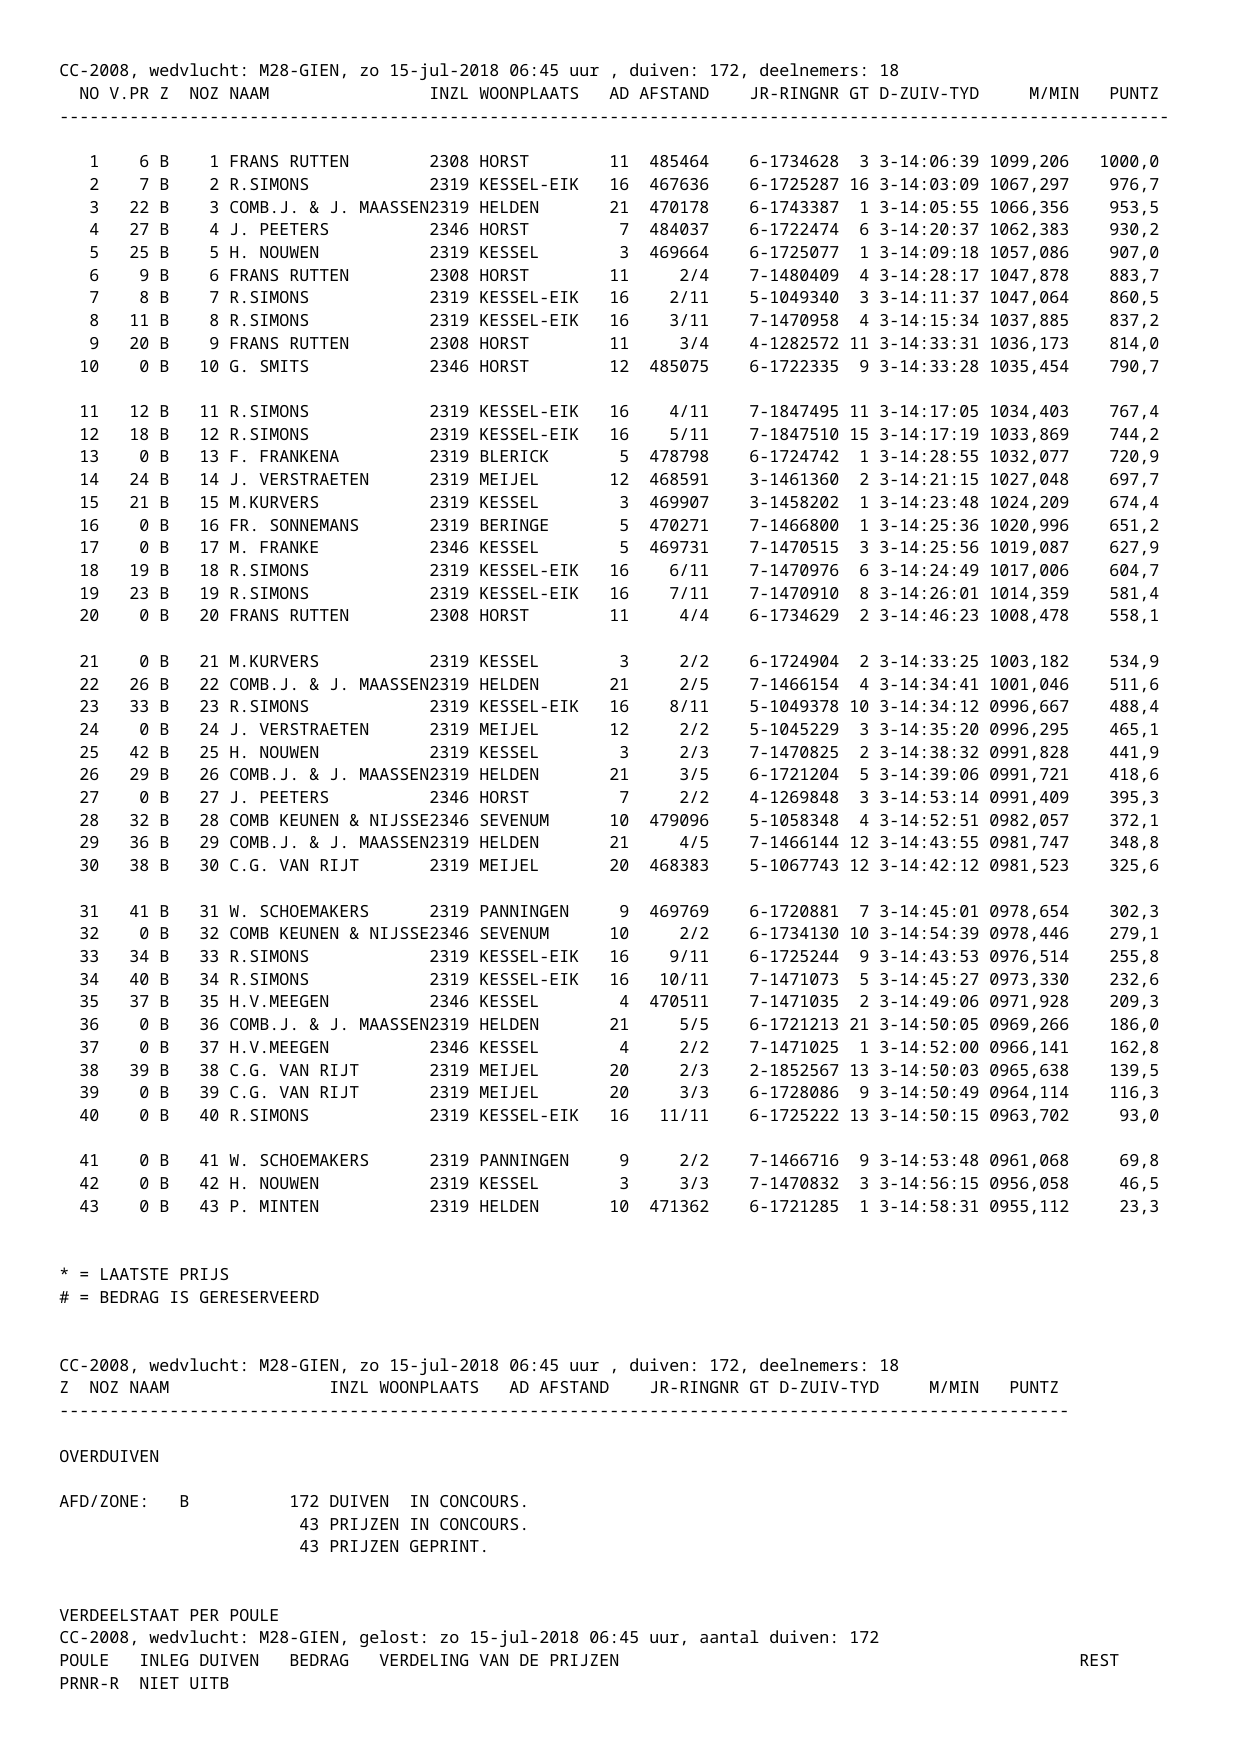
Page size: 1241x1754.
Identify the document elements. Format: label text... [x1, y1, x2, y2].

text # = BEDRAG IS GERESERVEERD [59, 1285, 1181, 1308]
text 28 32 B 28 COMB KEUNEN & NIJSSE2346 SEVENUM 10 479096 5-1058348 4 3-14:52:51 0982,057 372,1 [59, 808, 1181, 831]
text 43 PRIJZEN IN CONCOURS. [59, 1512, 1181, 1535]
text 6 9 B 6 FRANS RUTTEN 2308 HORST 11 2/4 7-1480409 4 3-14:28:17 1047,878 883,7 [59, 263, 1181, 286]
text 23 33 B 23 R.SIMONS 2319 KESSEL-EIK 16 8/11 5-1049378 10 3-14:34:12 0996,667 488,4 [59, 695, 1181, 718]
text 9 20 B 9 FRANS RUTTEN 2308 HORST 11 3/4 4-1282572 11 3-14:33:31 1036,173 814,0 [59, 332, 1181, 354]
text ----------------------------------------------------------------------------------------------------- [59, 1399, 1181, 1422]
text 24 0 B 24 J. VERSTRAETEN 2319 MEIJEL 12 2/2 5-1045229 3 3-14:35:20 0996,295 465,1 [59, 718, 1181, 740]
text 34 40 B 34 R.SIMONS 2319 KESSEL-EIK 16 10/11 7-1471073 5 3-14:45:27 0973,330 232,6 [59, 967, 1181, 990]
text 33 34 B 33 R.SIMONS 2319 KESSEL-EIK 16 9/11 6-1725244 9 3-14:43:53 0976,514 255,8 [59, 945, 1181, 967]
text 14 24 B 14 J. VERSTRAETEN 2319 MEIJEL 12 468591 3-1461360 2 3-14:21:15 1027,048 697,7 [59, 468, 1181, 491]
text AFD/ZONE: B 172 DUIVEN IN CONCOURS. [59, 1490, 1181, 1512]
text 17 0 B 17 M. FRANKE 2346 KESSEL 5 469731 7-1470515 3 3-14:25:56 1019,087 627,9 [59, 536, 1181, 559]
text 2 7 B 2 R.SIMONS 2319 KESSEL-EIK 16 467636 6-1725287 16 3-14:03:09 1067,297 976,7 [59, 173, 1181, 195]
text 15 21 B 15 M.KURVERS 2319 KESSEL 3 469907 3-1458202 1 3-14:23:48 1024,209 674,4 [59, 491, 1181, 513]
text 19 23 B 19 R.SIMONS 2319 KESSEL-EIK 16 7/11 7-1470910 8 3-14:26:01 1014,359 581,4 [59, 581, 1181, 604]
text 3 22 B 3 COMB.J. & J. MAASSEN2319 HELDEN 21 470178 6-1743387 1 3-14:05:55 1066,356 953,5 [59, 195, 1181, 218]
text 37 0 B 37 H.V.MEEGEN 2346 KESSEL 4 2/2 7-1471025 1 3-14:52:00 0966,141 162,8 [59, 1036, 1181, 1058]
text 36 0 B 36 COMB.J. & J. MAASSEN2319 HELDEN 21 5/5 6-1721213 21 3-14:50:05 0969,266 186,0 [59, 1013, 1181, 1036]
text 35 37 B 35 H.V.MEEGEN 2346 KESSEL 4 470511 7-1471035 2 3-14:49:06 0971,928 209,3 [59, 990, 1181, 1013]
text 13 0 B 13 F. FRANKENA 2319 BLERICK 5 478798 6-1724742 1 3-14:28:55 1032,077 720,9 [59, 445, 1181, 468]
text 16 0 B 16 FR. SONNEMANS 2319 BERINGE 5 470271 7-1466800 1 3-14:25:36 1020,996 651,2 [59, 513, 1181, 536]
text 41 0 B 41 W. SCHOEMAKERS 2319 PANNINGEN 9 2/2 7-1466716 9 3-14:53:48 0961,068 69,8 [59, 1149, 1181, 1172]
text VERDEELSTAAT PER POULE [59, 1603, 1181, 1626]
text 18 19 B 18 R.SIMONS 2319 KESSEL-EIK 16 6/11 7-1470976 6 3-14:24:49 1017,006 604,7 [59, 559, 1181, 581]
text POULE INLEG DUIVEN BEDRAG VERDELING VAN DE PRIJZEN REST PRNR-R NIET UITB [59, 1649, 1181, 1694]
text 10 0 B 10 G. SMITS 2346 HORST 12 485075 6-1722335 9 3-14:33:28 1035,454 790,7 [59, 354, 1181, 377]
text 38 39 B 38 C.G. VAN RIJT 2319 MEIJEL 20 2/3 2-1852567 13 3-14:50:03 0965,638 139,5 [59, 1058, 1181, 1081]
text 30 38 B 30 C.G. VAN RIJT 2319 MEIJEL 20 468383 5-1067743 12 3-14:42:12 0981,523 325,6 [59, 854, 1181, 877]
text CC-2008, wedvlucht: M28-GIEN, zo 15-jul-2018 06:45 uur , duiven: 172, deelnemers: 18 [59, 1353, 1181, 1376]
text 40 0 B 40 R.SIMONS 2319 KESSEL-EIK 16 11/11 6-1725222 13 3-14:50:15 0963,702 93,0 [59, 1104, 1181, 1126]
text 43 PRIJZEN GEPRINT. [59, 1535, 1181, 1558]
text 39 0 B 39 C.G. VAN RIJT 2319 MEIJEL 20 3/3 6-1728086 9 3-14:50:49 0964,114 116,3 [59, 1081, 1181, 1104]
text --------------------------------------------------------------------------------------------------------------- [59, 104, 1181, 127]
text 26 29 B 26 COMB.J. & J. MAASSEN2319 HELDEN 21 3/5 6-1721204 5 3-14:39:06 0991,721 418,6 [59, 763, 1181, 786]
text 27 0 B 27 J. PEETERS 2346 HORST 7 2/2 4-1269848 3 3-14:53:14 0991,409 395,3 [59, 786, 1181, 808]
text 25 42 B 25 H. NOUWEN 2319 KESSEL 3 2/3 7-1470825 2 3-14:38:32 0991,828 441,9 [59, 740, 1181, 763]
text 20 0 B 20 FRANS RUTTEN 2308 HORST 11 4/4 6-1734629 2 3-14:46:23 1008,478 558,1 [59, 604, 1181, 627]
text CC-2008, wedvlucht: M28-GIEN, zo 15-jul-2018 06:45 uur , duiven: 172, deelnemers: 18 [59, 59, 1181, 82]
text 32 0 B 32 COMB KEUNEN & NIJSSE2346 SEVENUM 10 2/2 6-1734130 10 3-14:54:39 0978,446 279,1 [59, 922, 1181, 945]
text Z NOZ NAAM INZL WOONPLAATS AD AFSTAND JR-RINGNR GT D-ZUIV-TYD M/MIN PUNTZ [59, 1376, 1181, 1399]
text 42 0 B 42 H. NOUWEN 2319 KESSEL 3 3/3 7-1470832 3 3-14:56:15 0956,058 46,5 [59, 1172, 1181, 1194]
text 1 6 B 1 FRANS RUTTEN 2308 HORST 11 485464 6-1734628 3 3-14:06:39 1099,206 1000,0 [59, 150, 1181, 173]
text OVERDUIVEN [59, 1444, 1181, 1467]
text NO V.PR Z NOZ NAAM INZL WOONPLAATS AD AFSTAND JR-RINGNR GT D-ZUIV-TYD M/MIN PUNTZ [59, 82, 1181, 104]
text 43 0 B 43 P. MINTEN 2319 HELDEN 10 471362 6-1721285 1 3-14:58:31 0955,112 23,3 [59, 1194, 1181, 1217]
text 31 41 B 31 W. SCHOEMAKERS 2319 PANNINGEN 9 469769 6-1720881 7 3-14:45:01 0978,654 302,3 [59, 899, 1181, 922]
text 4 27 B 4 J. PEETERS 2346 HORST 7 484037 6-1722474 6 3-14:20:37 1062,383 930,2 [59, 218, 1181, 241]
text 5 25 B 5 H. NOUWEN 2319 KESSEL 3 469664 6-1725077 1 3-14:09:18 1057,086 907,0 [59, 241, 1181, 263]
text 21 0 B 21 M.KURVERS 2319 KESSEL 3 2/2 6-1724904 2 3-14:33:25 1003,182 534,9 [59, 649, 1181, 672]
text 12 18 B 12 R.SIMONS 2319 KESSEL-EIK 16 5/11 7-1847510 15 3-14:17:19 1033,869 744,2 [59, 422, 1181, 445]
text 22 26 B 22 COMB.J. & J. MAASSEN2319 HELDEN 21 2/5 7-1466154 4 3-14:34:41 1001,046 511,6 [59, 672, 1181, 695]
text 11 12 B 11 R.SIMONS 2319 KESSEL-EIK 16 4/11 7-1847495 11 3-14:17:05 1034,403 767,4 [59, 400, 1181, 422]
text 29 36 B 29 COMB.J. & J. MAASSEN2319 HELDEN 21 4/5 7-1466144 12 3-14:43:55 0981,747 348,8 [59, 831, 1181, 854]
text CC-2008, wedvlucht: M28-GIEN, gelost: zo 15-jul-2018 06:45 uur, aantal duiven: 172 [59, 1626, 1181, 1649]
text 7 8 B 7 R.SIMONS 2319 KESSEL-EIK 16 2/11 5-1049340 3 3-14:11:37 1047,064 860,5 [59, 286, 1181, 309]
text * = LAATSTE PRIJS [59, 1263, 1181, 1285]
text 8 11 B 8 R.SIMONS 2319 KESSEL-EIK 16 3/11 7-1470958 4 3-14:15:34 1037,885 837,2 [59, 309, 1181, 332]
